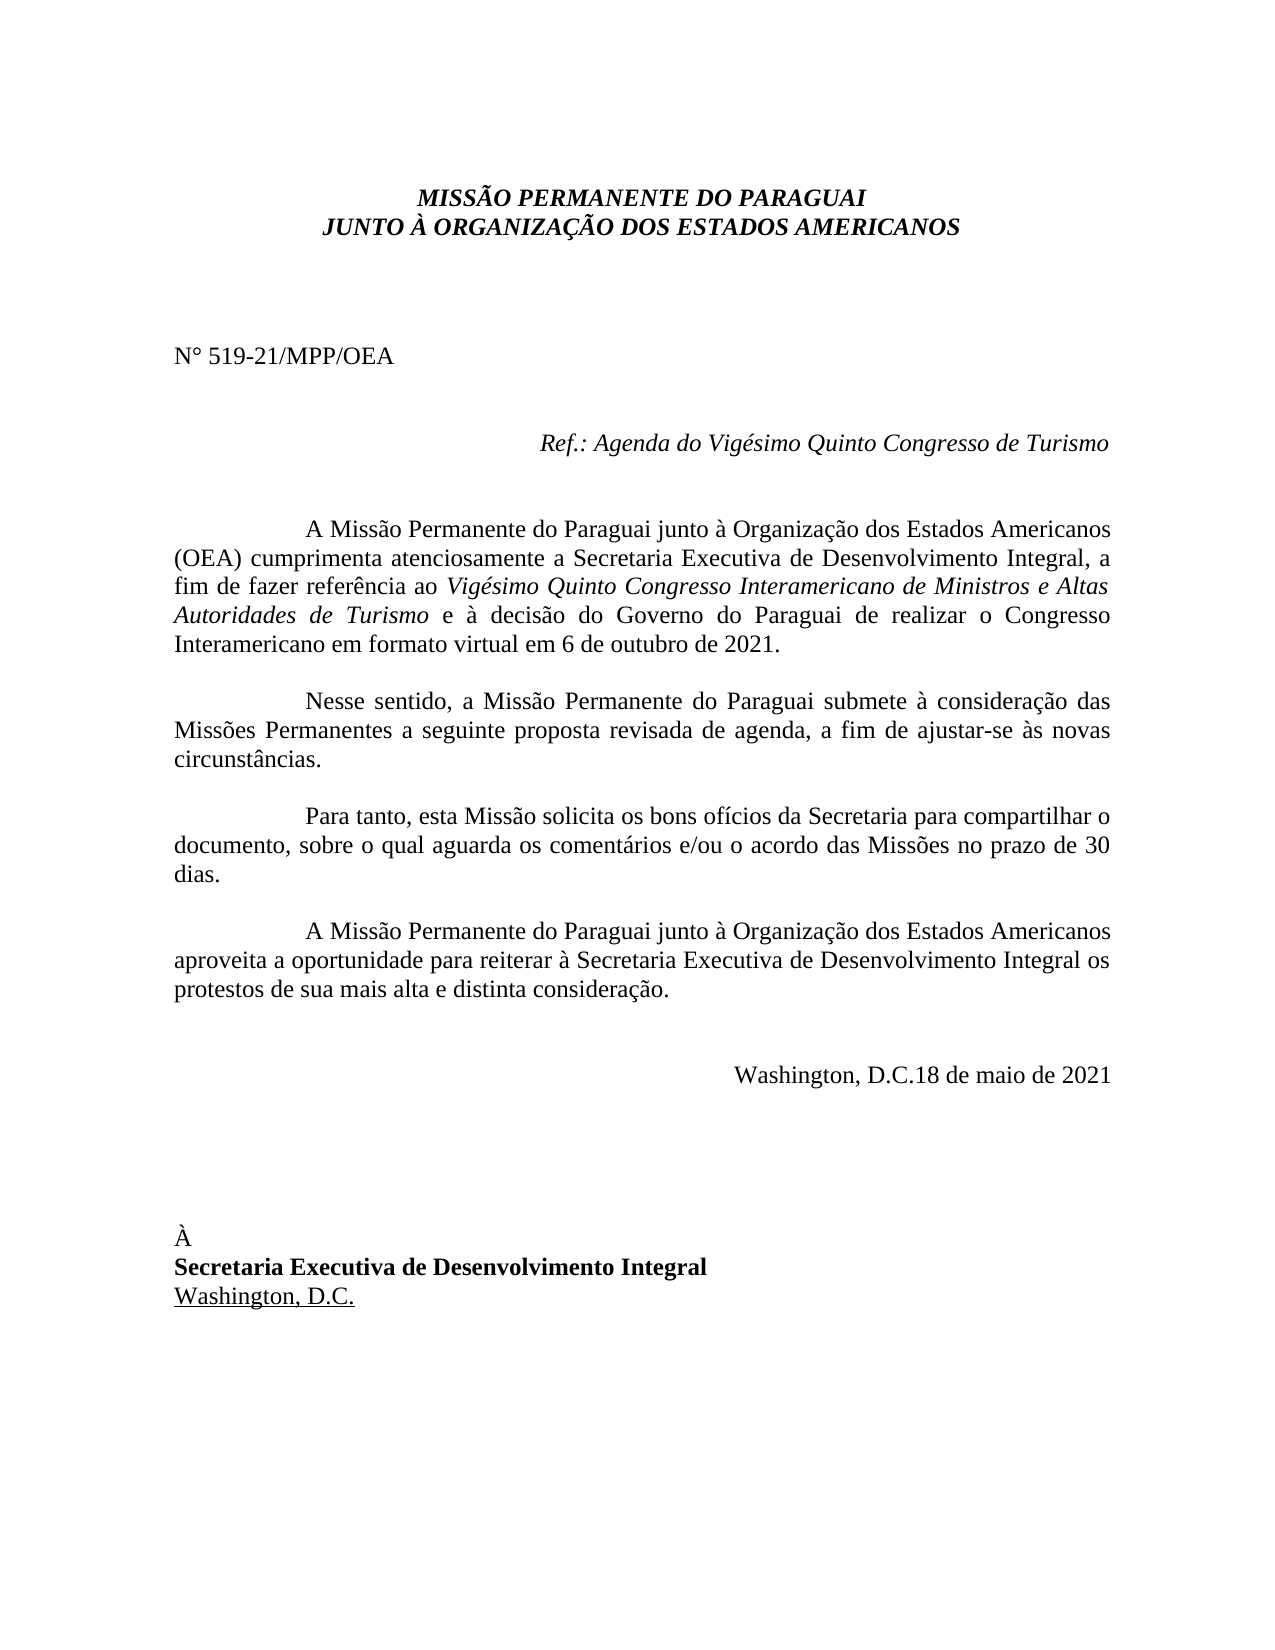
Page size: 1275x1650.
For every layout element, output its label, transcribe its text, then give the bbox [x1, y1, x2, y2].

text A Missão Permanente do Paraguai junto à Organização dos Estados Americanos (OEA) cumprimenta atenciosamente a Secretaria Executiva de Desenvolvimento Integral, a fim de fazer referência ao Vigésimo Quinto Congresso Interamericano de Ministros e Altas Autoridades de Turismo e à decisão do Governo do Paraguai de realizar o Congresso Interamericano em formato virtual em 6 de outubro de 2021. [174, 514, 1111, 658]
text N° 519-21/MPP/OEA [174, 341, 1111, 370]
text Secretaria Executiva de Desenvolvimento Integral [174, 1252, 1111, 1281]
text A Missão Permanente do Paraguai junto à Organização dos Estados Americanos aproveita a oportunidade para reiterar à Secretaria Executiva de Desenvolvimento Integral os protestos de sua mais alta e distinta consideração. [174, 916, 1111, 1003]
text Ref.: Agenda do Vigésimo Quinto Congresso de Turismo [174, 428, 1111, 456]
text junto à Organização dos Estados Americanos [174, 212, 1111, 241]
text Missão Permanente do Paraguai [174, 183, 1111, 212]
text Nesse sentido, a Missão Permanente do Paraguai submete à consideração das Missões Permanentes a seguinte proposta revisada de agenda, a fim de ajustar-se às novas circunstâncias. [174, 686, 1111, 773]
text Washington, D.C. [174, 1281, 1111, 1309]
text À [174, 1223, 1111, 1252]
text Para tanto, esta Missão solicita os bons ofícios da Secretaria para compartilhar o documento, sobre o qual aguarda os comentários e/ou o acordo das Missões no prazo de 30 dias. [174, 801, 1111, 888]
text Washington, D.C.18 de maio de 2021 [174, 1060, 1111, 1089]
